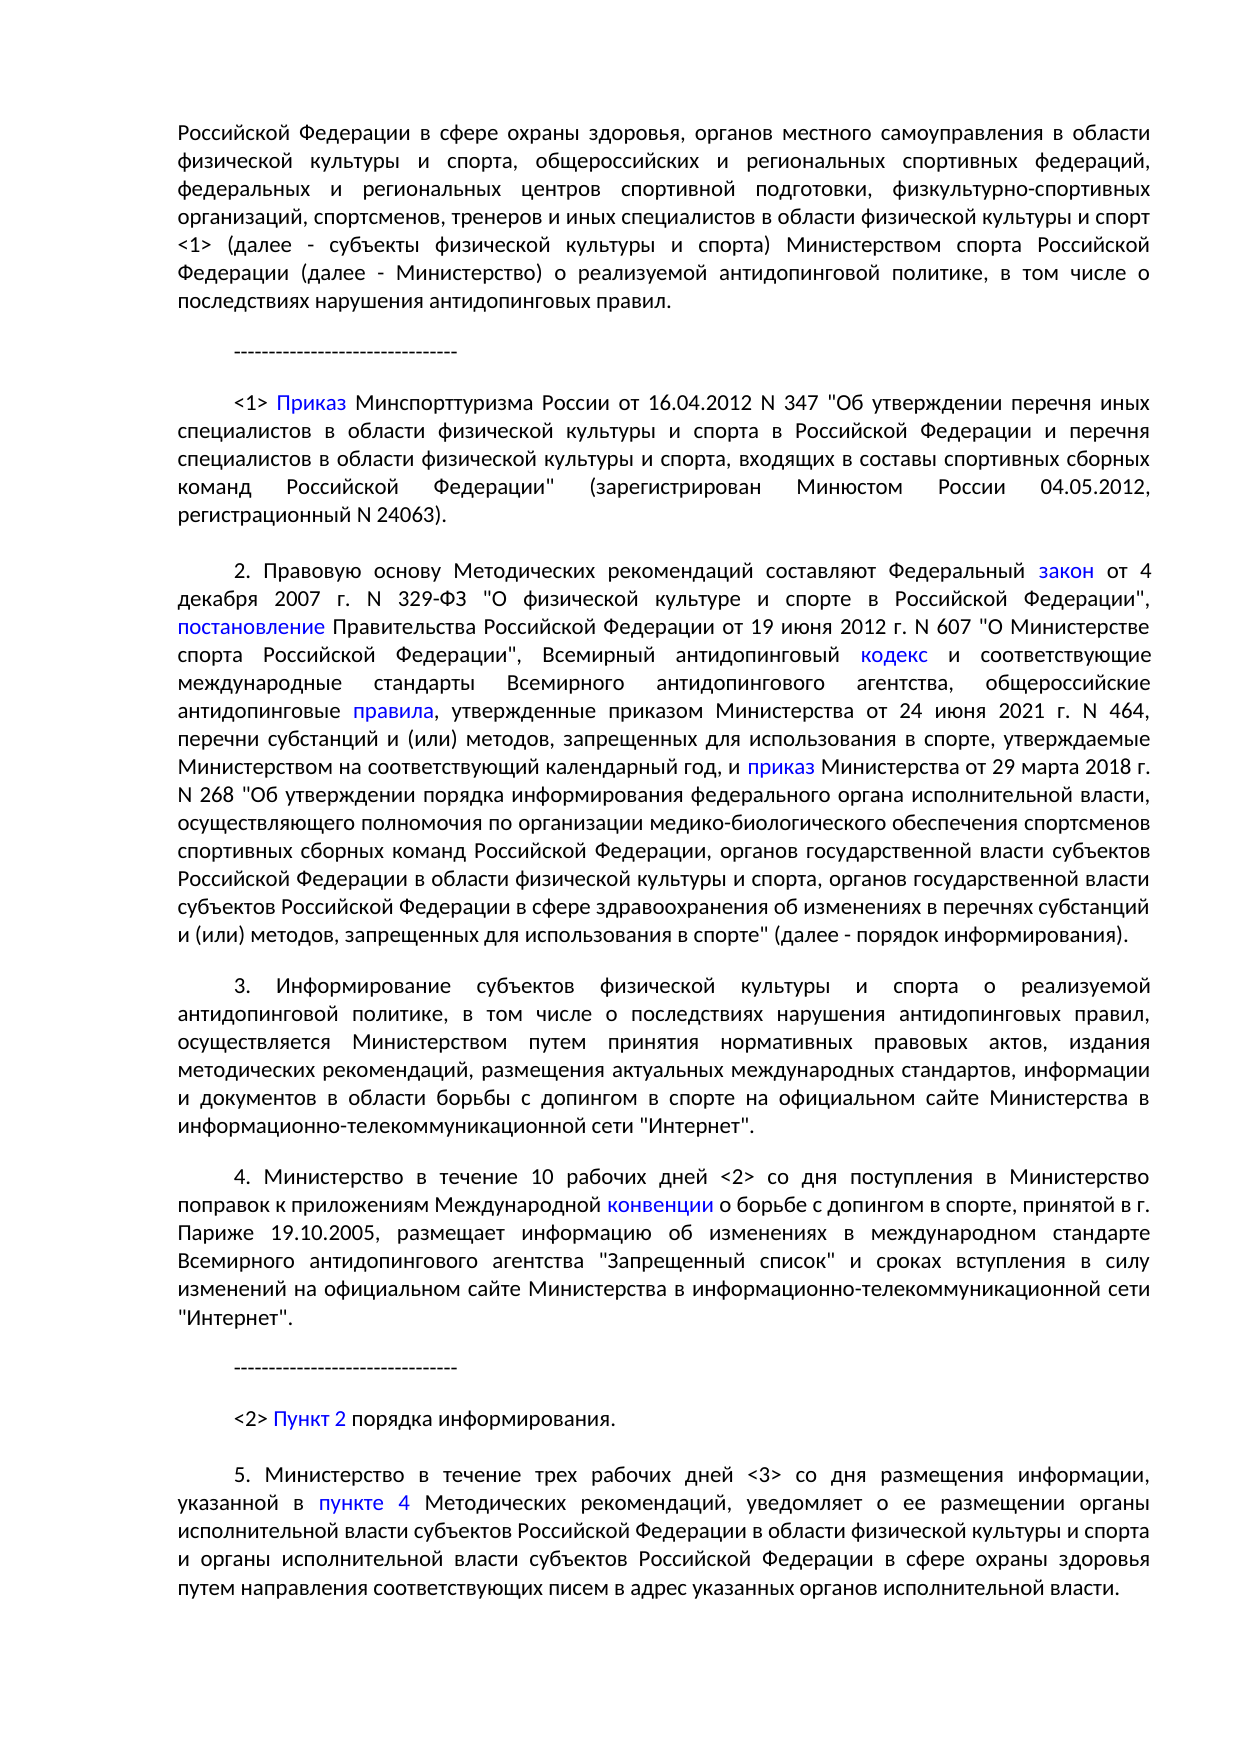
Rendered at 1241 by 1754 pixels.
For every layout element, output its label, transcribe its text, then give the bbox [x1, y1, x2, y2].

text 3. Информирование субъектов физической культуры и спорта о реализуемой антидопинговой политике, в том числе о последствиях нарушения антидопинговых правил, осуществляется Министерством путем принятия нормативных правовых актов, издания методических рекомендаций, размещения актуальных международных стандартов, информации и документов в области борьбы с допингом в спорте на официальном сайте Министерства в информационно-телекоммуникационной сети "Интернет". [177, 971, 1152, 1139]
text <2> Пункт 2 порядка информирования. [177, 1404, 1152, 1432]
text -------------------------------- [177, 1353, 1152, 1382]
text 2. Правовую основу Методических рекомендаций составляют Федеральный закон от 4 декабря 2007 г. N 329-ФЗ "О физической культуре и спорте в Российской Федерации", постановление Правительства Российской Федерации от 19 июня 2012 г. N 607 "О Министерстве спорта Российской Федерации", Всемирный антидопинговый кодекс и соответствующие международные стандарты Всемирного антидопингового агентства, общероссийские антидопинговые правила, утвержденные приказом Министерства от 24 июня 2021 г. N 464, перечни субстанций и (или) методов, запрещенных для использования в спорте, утверждаемые Министерством на соответствующий календарный год, и приказ Министерства от 29 марта 2018 г. N 268 "Об утверждении порядка информирования федерального органа исполнительной власти, осуществляющего полномочия по организации медико-биологического обеспечения спортсменов спортивных сборных команд Российской Федерации, органов государственной власти субъектов Российской Федерации в области физической культуры и спорта, органов государственной власти субъектов Российской Федерации в сфере здравоохранения об изменениях в перечнях субстанций и (или) методов, запрещенных для использования в спорте" (далее - порядок информирования). [177, 556, 1152, 948]
text 4. Министерство в течение 10 рабочих дней <2> со дня поступления в Министерство поправок к приложениям Международной конвенции о борьбе с допингом в спорте, принятой в г. Париже 19.10.2005, размещает информацию об изменениях в международном стандарте Всемирного антидопингового агентства "Запрещенный список" и сроках вступления в силу изменений на официальном сайте Министерства в информационно-телекоммуникационной сети "Интернет". [177, 1162, 1152, 1331]
text <1> Приказ Минспорттуризма России от 16.04.2012 N 347 "Об утверждении перечня иных специалистов в области физической культуры и спорта в Российской Федерации и перечня специалистов в области физической культуры и спорта, входящих в составы спортивных сборных команд Российской Федерации" (зарегистрирован Минюстом России 04.05.2012, регистрационный N 24063). [177, 388, 1152, 528]
text -------------------------------- [177, 337, 1152, 365]
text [177, 118, 1152, 314]
text 5. Министерство в течение трех рабочих дней <3> со дня размещения информации, указанной в пункте 4 Методических рекомендаций, уведомляет о ее размещении органы исполнительной власти субъектов Российской Федерации в области физической культуры и спорта и органы исполнительной власти субъектов Российской Федерации в сфере охраны здоровья путем направления соответствующих писем в адрес указанных органов исполнительной власти. [177, 1461, 1152, 1601]
